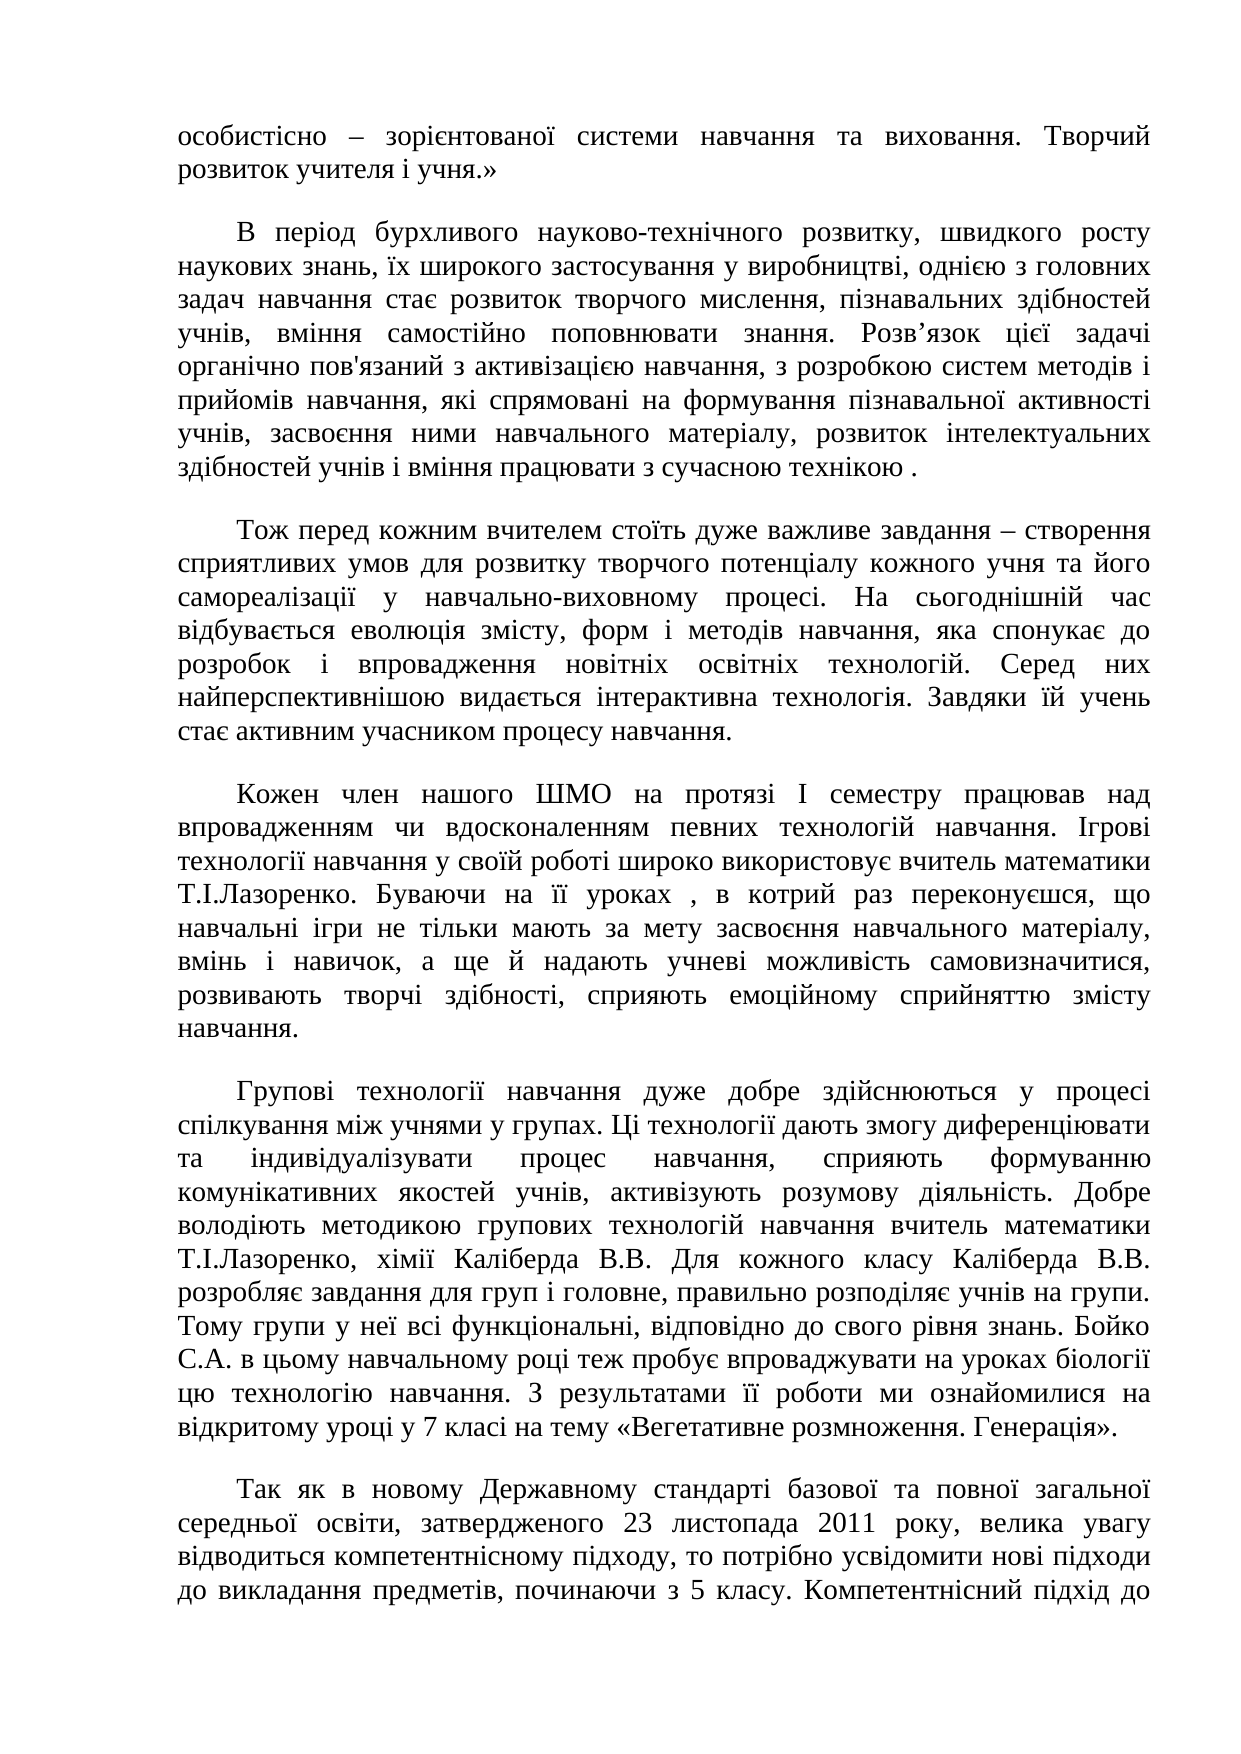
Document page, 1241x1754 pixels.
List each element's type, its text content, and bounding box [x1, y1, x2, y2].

text Кожен член нашого ШМО на протязі І семестру працював над впровадженням чи вдосконаленням певних технологій навчання. Ігрові технології навчання у своїй роботі широко використовує вчитель математики Т.І.Лазоренко. Буваючи на її уроках , в котрий раз переконуєшся, що навчальні ігри не тільки мають за мету засвоєння навчального матеріалу, вмінь і навичок, а ще й надають учневі можливість самовизначитися, розвивають творчі здібності, сприяють емоційному сприйняттю змісту навчання. [177, 776, 1152, 1044]
text Тож перед кожним вчителем стоїть дуже важливе завдання – створення сприятливих умов для розвитку творчого потенціалу кожного учня та його самореалізації у навчально-виховному процесі. На сьогоднішній час відбувається еволюція змісту, форм і методів навчання, яка спонукає до розробок і впровадження новітніх освітніх технологій. Серед них найперспективнішою видається інтерактивна технологія. Завдяки їй учень стає активним учасником процесу навчання. [177, 512, 1152, 747]
text Групові технології навчання дуже добре здійснюються у процесі спілкування між учнями у групах. Ці технології дають змогу диференціювати та індивідуалізувати процес навчання, сприяють формуванню комунікативних якостей учнів, активізують розумову діяльність. Добре володіють методикою групових технологій навчання вчитель математики Т.І.Лазоренко, хімії Каліберда В.В. Для кожного класу Каліберда В.В. розробляє завдання для груп і головне, правильно розподіляє учнів на групи. Тому групи у неї всі функціональні, відповідно до свого рівня знань. Бойко С.А. в цьому навчальному році теж пробує впроваджувати на уроках біології цю технологію навчання. З результатами її роботи ми ознайомилися на відкритому уроці у 7 класі на тему «Вегетативне розмноження. Генерація». [177, 1073, 1152, 1442]
text В період бурхливого науково-технічного розвитку, швидкого росту наукових знань, їх широкого застосування у виробництві, однією з головних задач навчання стає розвиток творчого мислення, пізнавальних здібностей учнів, вміння самостійно поповнювати знання. Розв’язок цієї задачі органічно пов'язаний з активізацією навчання, з розробкою систем методів і прийомів навчання, які спрямовані на формування пізнавальної активності учнів, засвоєння ними навчального матеріалу, розвиток інтелектуальних здібностей учнів і вміння працювати з сучасною технікою . [177, 214, 1152, 483]
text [177, 118, 1152, 185]
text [177, 1471, 1152, 1606]
